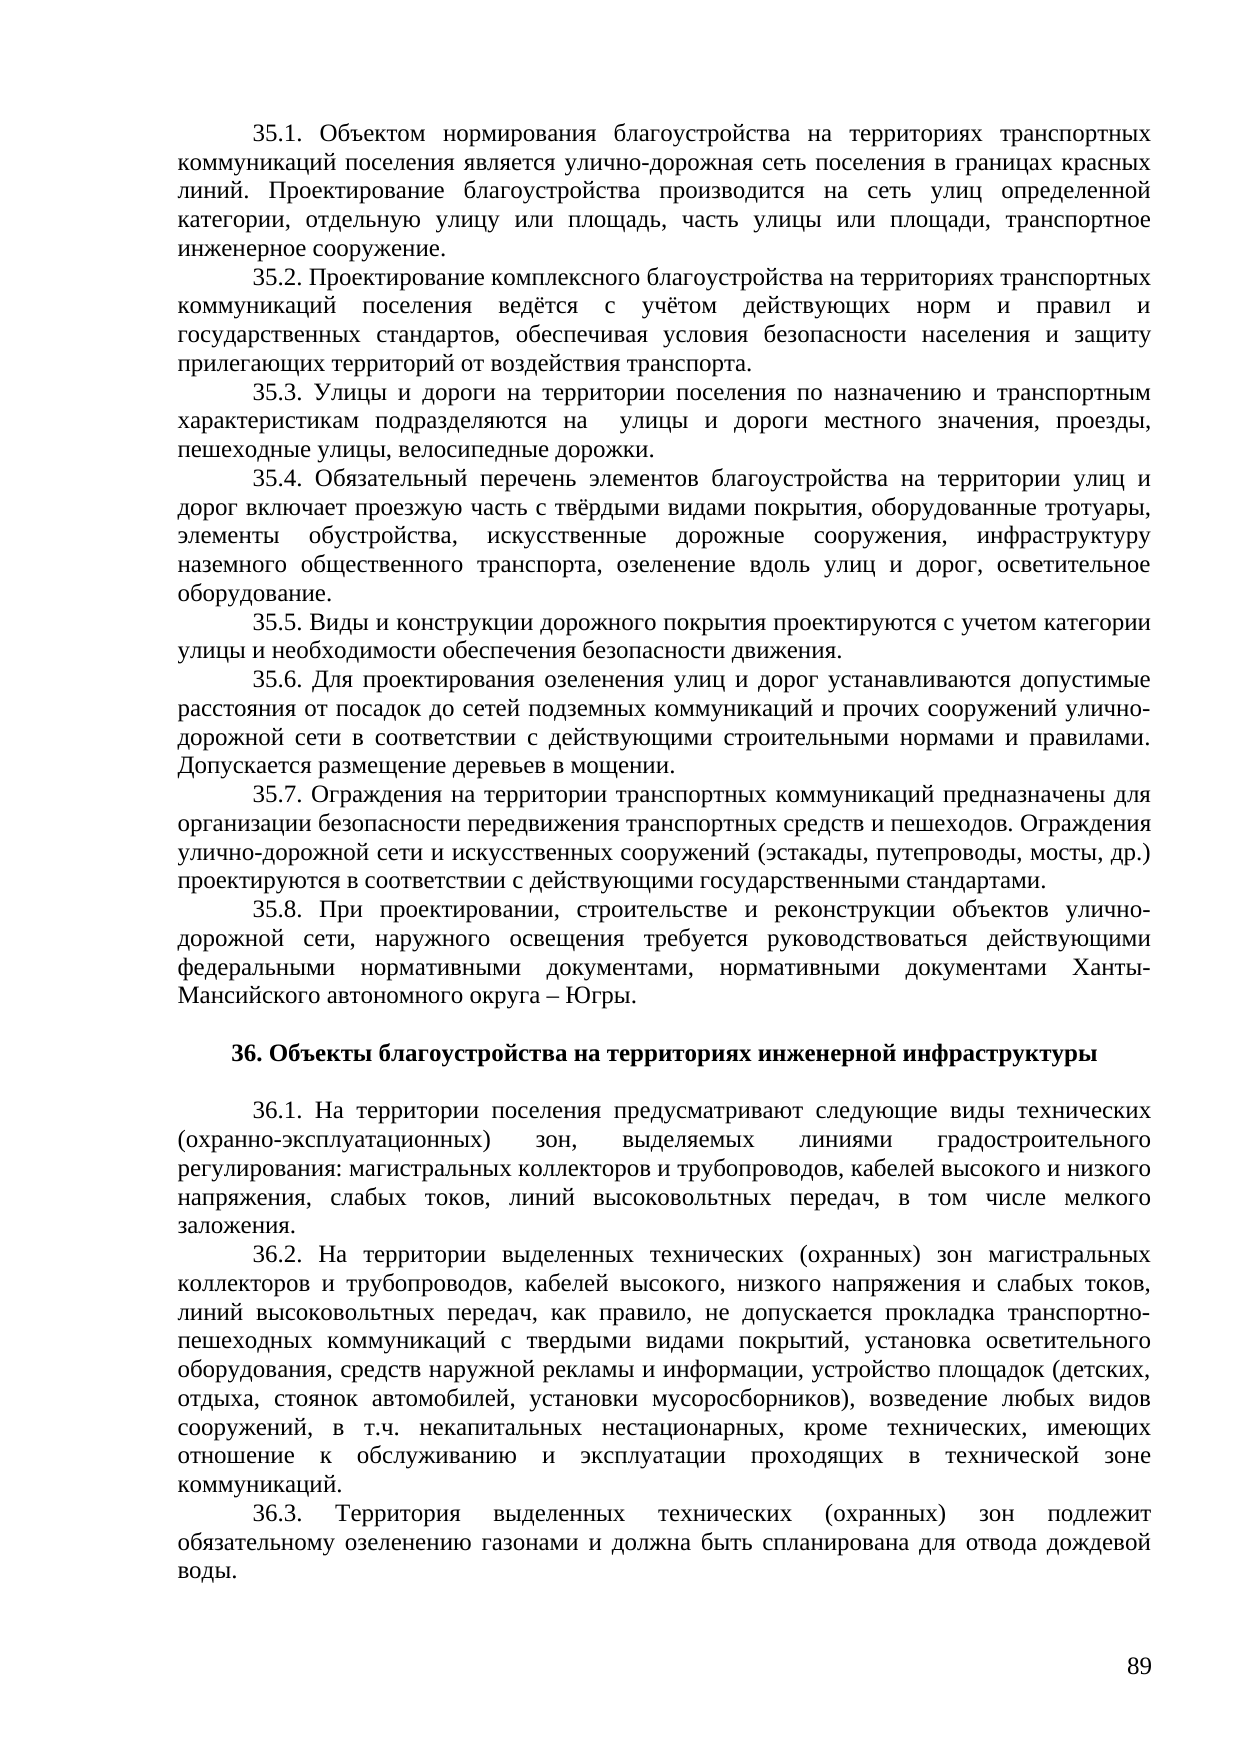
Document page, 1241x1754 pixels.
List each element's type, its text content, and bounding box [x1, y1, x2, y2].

text 36.1. На территории поселения предусматривают следующие виды технических (охранно-эксплуатационных) зон, выделяемых линиями градостроительного регулирования: магистральных коллекторов и трубопроводов, кабелей высокого и низкого напряжения, слабых токов, линий высоковольтных передач, в том числе мелкого заложения. [177, 1096, 1152, 1239]
text 35.7. Ограждения на территории транспортных коммуникаций предназначены для организации безопасности передвижения транспортных средств и пешеходов. Ограждения улично-дорожной сети и искусственных сооружений (эстакады, путепроводы, мосты, др.) проектируются в соответствии с действующими государственными стандартами. [177, 779, 1152, 894]
text 35.1. Объектом нормирования благоустройства на территориях транспортных коммуникаций поселения является улично-дорожная сеть поселения в границах красных линий. Проектирование благоустройства производится на сеть улиц определенной категории, отдельную улицу или площадь, часть улицы или площади, транспортное инженерное сооружение. [177, 118, 1152, 262]
text 35.5. Виды и конструкции дорожного покрытия проектируются с учетом категории улицы и необходимости обеспечения безопасности движения. [177, 607, 1152, 664]
text 36. Объекты благоустройства на территориях инженерной инфраструктуры [177, 1038, 1152, 1067]
text 35.8. При проектировании, строительстве и реконструкции объектов улично-дорожной сети, наружного освещения требуется руководствоваться действующими федеральными нормативными документами, нормативными документами Ханты-Мансийского автономного округа – Югры. [177, 894, 1152, 1009]
text 35.6. Для проектирования озеленения улиц и дорог устанавливаются допустимые расстояния от посадок до сетей подземных коммуникаций и прочих сооружений улично-дорожной сети в соответствии с действующими строительными нормами и правилами. Допускается размещение деревьев в мощении. [177, 664, 1152, 779]
text 36.2. На территории выделенных технических (охранных) зон магистральных коллекторов и трубопроводов, кабелей высокого, низкого напряжения и слабых токов, линий высоковольтных передач, как правило, не допускается прокладка транспортно-пешеходных коммуникаций с твердыми видами покрытий, установка осветительного оборудования, средств наружной рекламы и информации, устройство площадок (детских, отдыха, стоянок автомобилей, установки мусоросборников), возведение любых видов сооружений, в т.ч. некапитальных нестационарных, кроме технических, имеющих отношение к обслуживанию и эксплуатации проходящих в технической зоне коммуникаций. [177, 1239, 1152, 1498]
text 36.3. Территория выделенных технических (охранных) зон подлежит обязательному озеленению газонами и должна быть спланирована для отвода дождевой воды. [177, 1498, 1152, 1584]
text 35.2. Проектирование комплексного благоустройства на территориях транспортных коммуникаций поселения ведётся с учётом действующих норм и правил и государственных стандартов, обеспечивая условия безопасности населения и защиту прилегающих территорий от воздействия транспорта. [177, 262, 1152, 377]
text 35.4. Обязательный перечень элементов благоустройства на территории улиц и дорог включает проезжую часть с твёрдыми видами покрытия, оборудованные тротуары, элементы обустройства, искусственные дорожные сооружения, инфраструктуру наземного общественного транспорта, озеленение вдоль улиц и дорог, осветительное оборудование. [177, 463, 1152, 607]
text 35.3. Улицы и дороги на территории поселения по назначению и транспортным характеристикам подразделяются на улицы и дороги местного значения, проезды, пешеходные улицы, велосипедные дорожки. [177, 377, 1152, 463]
